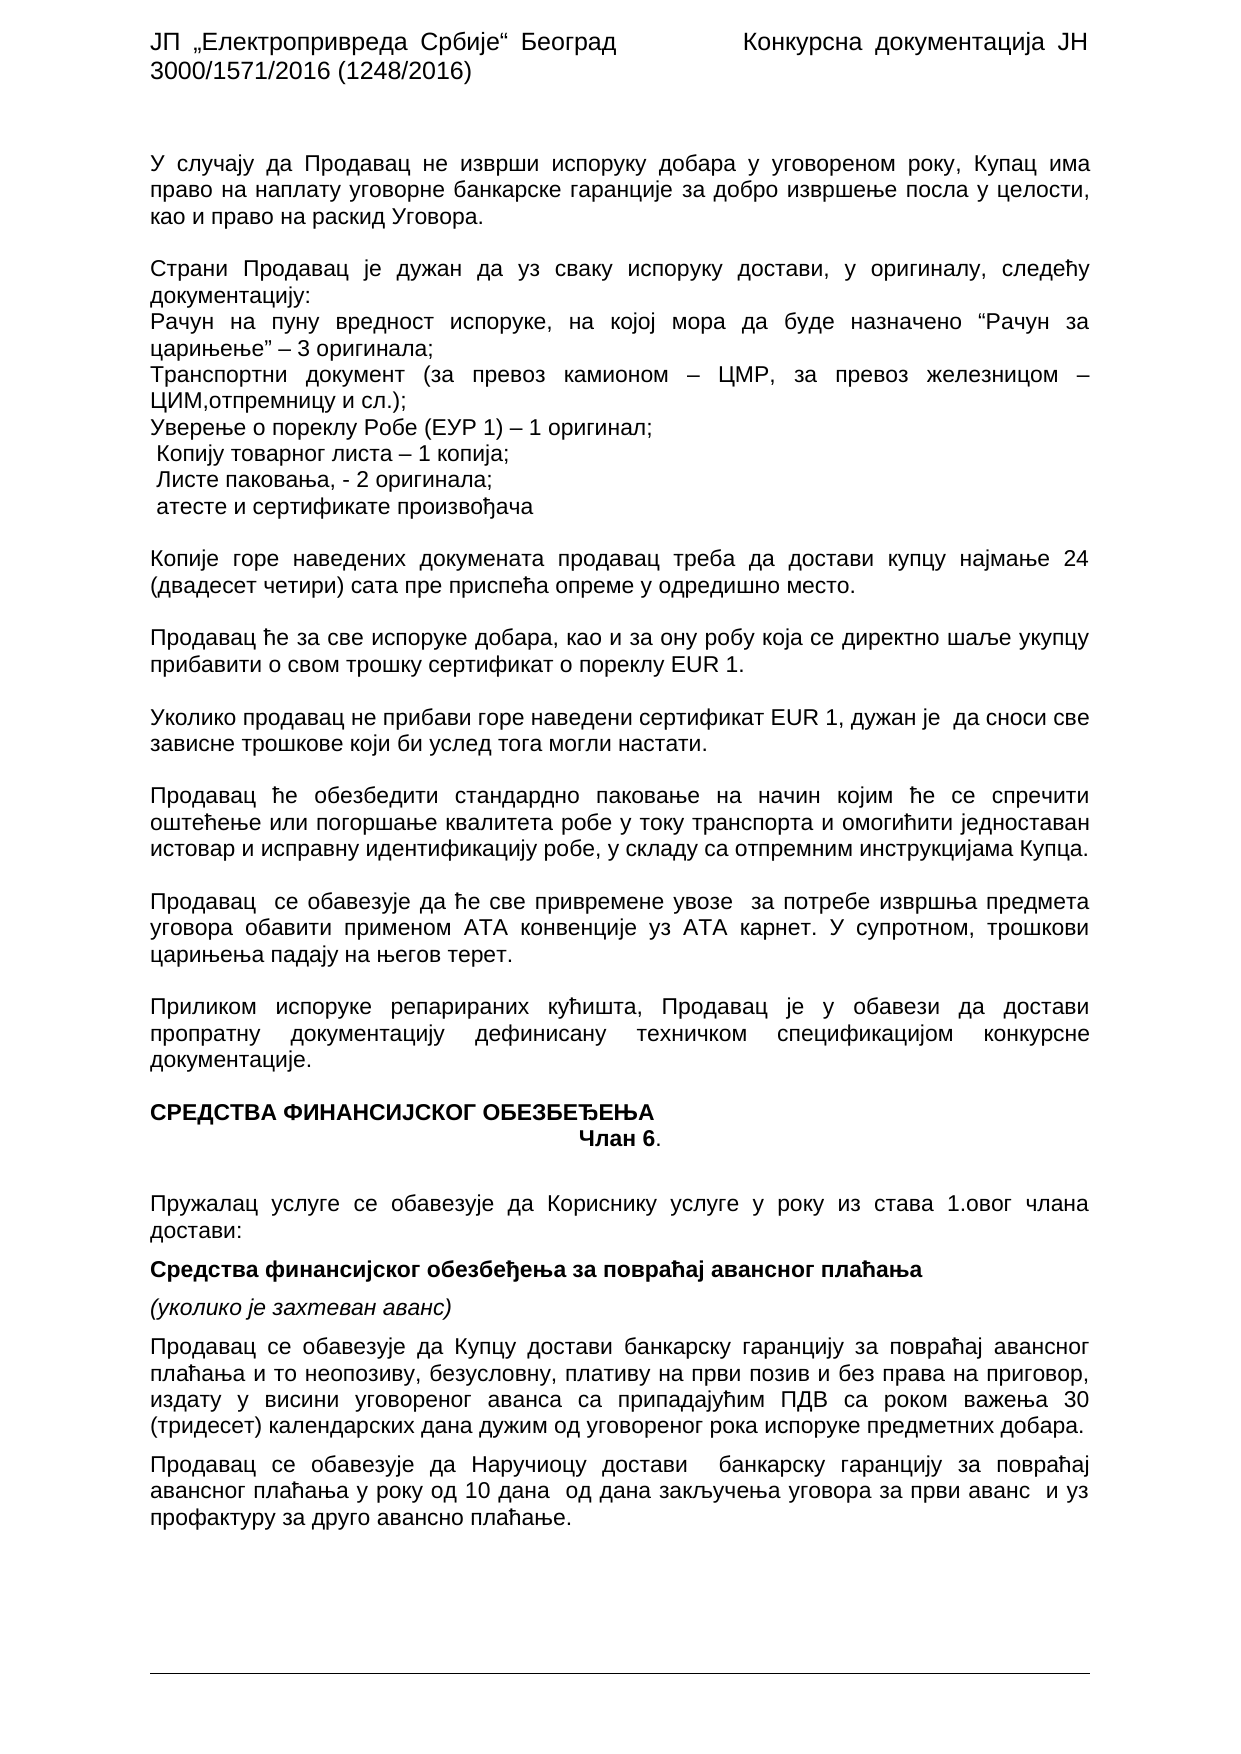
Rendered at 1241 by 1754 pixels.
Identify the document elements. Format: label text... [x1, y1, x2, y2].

text Продавац се обавезује да Наручиоцу достави банкарску гаранцију за повраћај авансног плаћања у року од 10 дана од дана закључења уговора за први аванс и уз профактуру за друго авансно плаћање. [150, 1451, 1090, 1530]
text Средства финансијског обезбеђења за повраћај авансног плаћања [150, 1256, 1090, 1282]
text Уверење о пореклу Робе (ЕУР 1) – 1 оригинал; [150, 413, 1090, 440]
text Продавац се обавезује да ће све привремене увозе за потребе извршња предмета уговора обавити применом АТА конвенције уз АТА карнет. У супротном, трошкови царињења падају на његов терет. [150, 888, 1090, 967]
text (уколико је захтеван аванс) [150, 1294, 1090, 1321]
text Пружалац услуге се обавезује да Кориснику услуге у року из става 1.овог члана достави: [150, 1190, 1090, 1243]
text Члан 6. [150, 1125, 1090, 1151]
text Продавац ће обезбедити стандардно паковање на начин којим ће се спречити оштећење или погоршање квалитета робе у току транспорта и омогићити једноставан истовар и исправну идентификацију робе, у складу са отпремним инструкцијама Купца. [150, 782, 1090, 862]
text Страни Продавац је дужан да уз сваку испоруку достави, у оригиналу, следећу документацију: [150, 255, 1090, 308]
text Транспортни документ (за превоз камионом – ЦМР, за превоз железницом – ЦИМ,отпремницу и сл.); [150, 361, 1090, 413]
text Продавац се обавезује да Купцу достави банкарску гаранцију за повраћај авансног плаћања и то неопозиву, безусловну, плативу на први позив и без права на приговор, издату у висини уговореног аванса са припадајућим ПДВ са роком важења 30 (тридесет) календарских дана дужим од уговореног рока испоруке предметних добара. [150, 1333, 1090, 1439]
text У случају да Продавац не изврши испоруку добара у уговореном року, Купац има право на наплату уговорне банкарске гаранције за добро извршење посла у целости, као и право на раскид Уговора. [150, 150, 1090, 229]
text Продавац ће за све испоруке добара, као и за ону робу која се директно шаље укупцу прибавити о свом трошку сертификат о пореклу EUR 1. [150, 624, 1090, 677]
text Копију товарног листа – 1 копија; [150, 440, 1090, 466]
text Уколико продавац не прибави горе наведени сертификат EUR 1, дужан је да сноси све зависне трошкове који би услед тога могли настати. [150, 703, 1090, 756]
text атесте и сертификате произвођача [150, 493, 1090, 519]
text Листе паковања, - 2 оригинала; [150, 466, 1090, 493]
text Приликом испоруке репарираних кућишта, Продавац је у обавези да достави пропратну документацију дефинисану техничком спецификацијом конкурсне документације. [150, 993, 1090, 1072]
text Копије горе наведених докумената продавац треба да достави купцу најмање 24 (двадесет четири) сата пре приспећа опреме у одредишно место. [150, 545, 1090, 598]
text Рачун на пуну вредност испоруке, на којој мора да буде назначено “Рачун за царињење” – 3 оригинала; [150, 308, 1090, 361]
text СРЕДСТВА ФИНАНСИЈСКОГ ОБЕЗБЕЂЕЊА [150, 1099, 1090, 1125]
